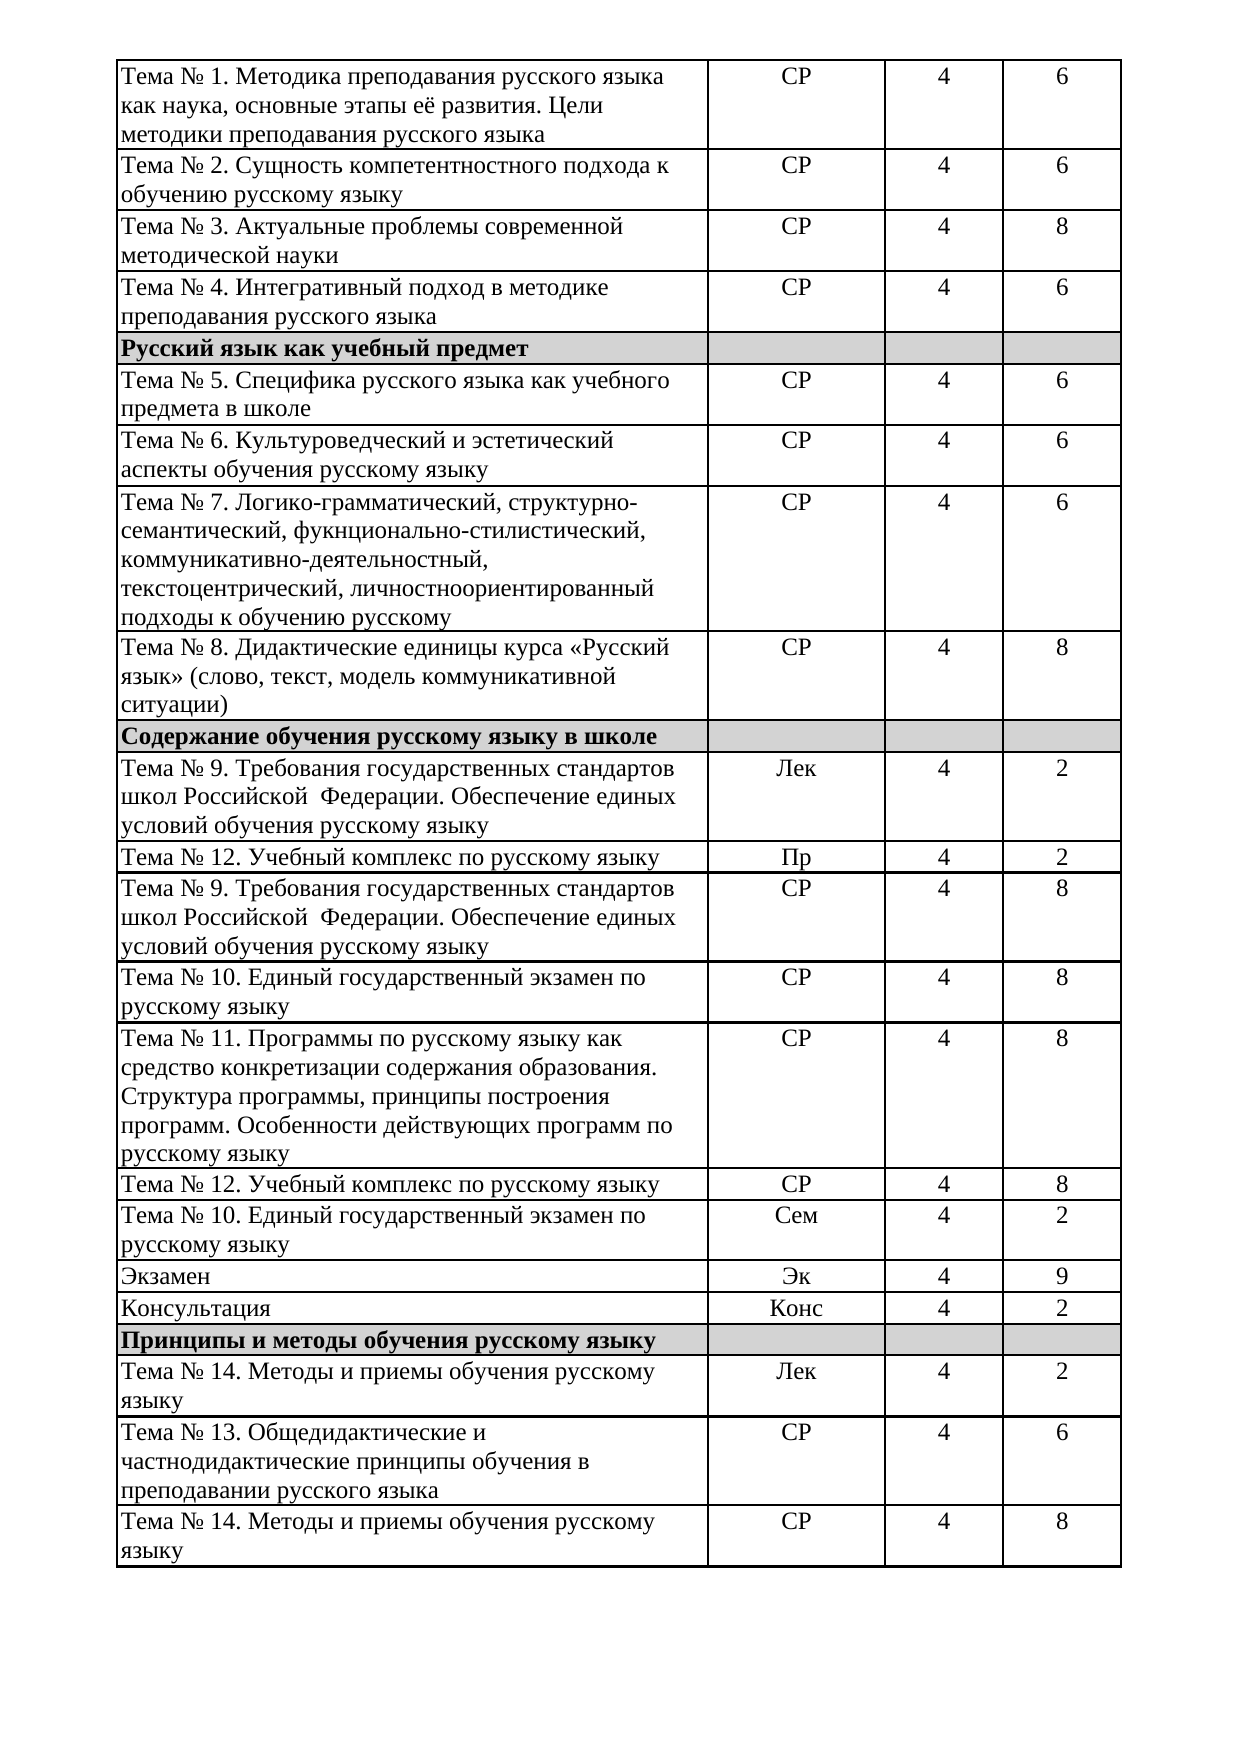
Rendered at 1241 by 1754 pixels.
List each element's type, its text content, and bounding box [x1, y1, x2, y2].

table_cell 4 [886, 1024, 1002, 1167]
table_cell Тема № 6. Культуроведческий и эстетический аспекты обучения русскому языку [118, 426, 707, 484]
table_cell Тема № 9. Требования государственных стандартов школ Российской Федерации. Обеспечение единых условий обучения русскому языку [118, 753, 707, 840]
table_cell Принципы и методы обучения русскому языку [118, 1325, 707, 1354]
table_cell Тема № 4. Интегративный подход в методике преподавания русского языка [118, 272, 707, 331]
table_cell [709, 333, 884, 363]
table_cell 8 [1004, 1169, 1120, 1198]
table_cell 4 [886, 272, 1002, 331]
table_cell Тема № 5. Специфика русского языка как учебного предмета в школе [118, 365, 707, 423]
table_cell 4 [886, 211, 1002, 270]
table_cell 4 [886, 1261, 1002, 1291]
table_cell 4 [886, 1293, 1002, 1323]
table_cell 6 [1004, 272, 1120, 331]
table_cell Русский язык как учебный предмет [118, 333, 707, 363]
table_cell Тема № 11. Программы по русскому языку как средство конкретизации содержания образования. Структура программы, принципы построения программ. Особенности действующих программ по русскому языку [118, 1024, 707, 1167]
table_cell СР [709, 426, 884, 484]
table_cell СР [709, 1418, 884, 1504]
table_cell 8 [1004, 632, 1120, 719]
table_cell 6 [1004, 487, 1120, 630]
table_cell 2 [1004, 1201, 1120, 1259]
table_header СР [709, 61, 884, 148]
table_cell Сем [709, 1201, 884, 1259]
table_cell 2 [1004, 1356, 1120, 1415]
table_cell 4 [886, 1506, 1002, 1565]
table_cell 4 [886, 842, 1002, 871]
table_cell Тема № 12. Учебный комплекс по русскому языку [118, 842, 707, 871]
table_cell 6 [1004, 426, 1120, 484]
table_cell 4 [886, 426, 1002, 484]
table_cell Тема № 14. Методы и приемы обучения русскому языку [118, 1506, 707, 1565]
table_cell 2 [1004, 842, 1120, 871]
table_cell 4 [886, 1418, 1002, 1504]
table_cell Лек [709, 1356, 884, 1415]
table_cell 2 [1004, 1293, 1120, 1323]
table_cell [886, 333, 1002, 363]
table_cell 4 [886, 753, 1002, 840]
table_cell 4 [886, 365, 1002, 423]
table_header Тема № 1. Методика преподавания русского языка как наука, основные этапы её развития. Цели методики преподавания русского языка [118, 61, 707, 148]
table_cell Эк [709, 1261, 884, 1291]
table_cell 8 [1004, 1024, 1120, 1167]
table_cell 2 [1004, 753, 1120, 840]
table_cell СР [709, 150, 884, 209]
table_cell Тема № 14. Методы и приемы обучения русскому языку [118, 1356, 707, 1415]
table_cell Тема № 9. Требования государственных стандартов школ Российской Федерации. Обеспечение единых условий обучения русскому языку [118, 874, 707, 960]
table_cell Пр [709, 842, 884, 871]
table_cell СР [709, 874, 884, 960]
table_cell [709, 721, 884, 751]
table_cell 8 [1004, 211, 1120, 270]
table_cell 4 [886, 1356, 1002, 1415]
table_cell Тема № 2. Сущность компетентностного подхода к обучению русскому языку [118, 150, 707, 209]
table_cell 4 [886, 1169, 1002, 1198]
table_cell СР [709, 272, 884, 331]
table_cell 6 [1004, 365, 1120, 423]
table_cell Тема № 10. Единый государственный экзамен по русскому языку [118, 963, 707, 1021]
table_cell Тема № 10. Единый государственный экзамен по русскому языку [118, 1201, 707, 1259]
table_cell 6 [1004, 150, 1120, 209]
table_cell СР [709, 632, 884, 719]
table_cell 6 [1004, 1418, 1120, 1504]
table_cell 4 [886, 1201, 1002, 1259]
table_cell [709, 1325, 884, 1354]
table_cell Тема № 13. Общедидактические и частнодидактические принципы обучения в преподавании русского языка [118, 1418, 707, 1504]
table_cell [1004, 721, 1120, 751]
table_cell Тема № 8. Дидактические единицы курса «Русский язык» (слово, текст, модель коммуникативной ситуации) [118, 632, 707, 719]
table_cell 4 [886, 874, 1002, 960]
table_cell 4 [886, 632, 1002, 719]
table_cell 9 [1004, 1261, 1120, 1291]
table_cell [1004, 1325, 1120, 1354]
table_cell Экзамен [118, 1261, 707, 1291]
table_cell 8 [1004, 1506, 1120, 1565]
table_cell 8 [1004, 963, 1120, 1021]
table_cell [1004, 333, 1120, 363]
table_cell 4 [886, 487, 1002, 630]
table_cell СР [709, 487, 884, 630]
table_cell Содержание обучения русскому языку в школе [118, 721, 707, 751]
table_cell Консультация [118, 1293, 707, 1323]
table_cell Тема № 12. Учебный комплекс по русскому языку [118, 1169, 707, 1198]
table_cell СР [709, 211, 884, 270]
table_cell 4 [886, 963, 1002, 1021]
table_cell СР [709, 1024, 884, 1167]
table_cell [886, 721, 1002, 751]
table_cell 4 [886, 150, 1002, 209]
table_cell СР [709, 963, 884, 1021]
table_cell [886, 1325, 1002, 1354]
table_cell 8 [1004, 874, 1120, 960]
table_cell СР [709, 1506, 884, 1565]
table_cell Конс [709, 1293, 884, 1323]
table_cell Лек [709, 753, 884, 840]
table_cell Тема № 7. Логико-грамматический, структурно- семантический, фукнционально-стилистический, коммуникативно-деятельностный, текстоцентрический, личностноориентированный подходы к обучению русскому [118, 487, 707, 630]
table_cell Тема № 3. Актуальные проблемы современной методической науки [118, 211, 707, 270]
table_header 6 [1004, 61, 1120, 148]
table_cell СР [709, 1169, 884, 1198]
table_cell СР [709, 365, 884, 423]
table_header 4 [886, 61, 1002, 148]
